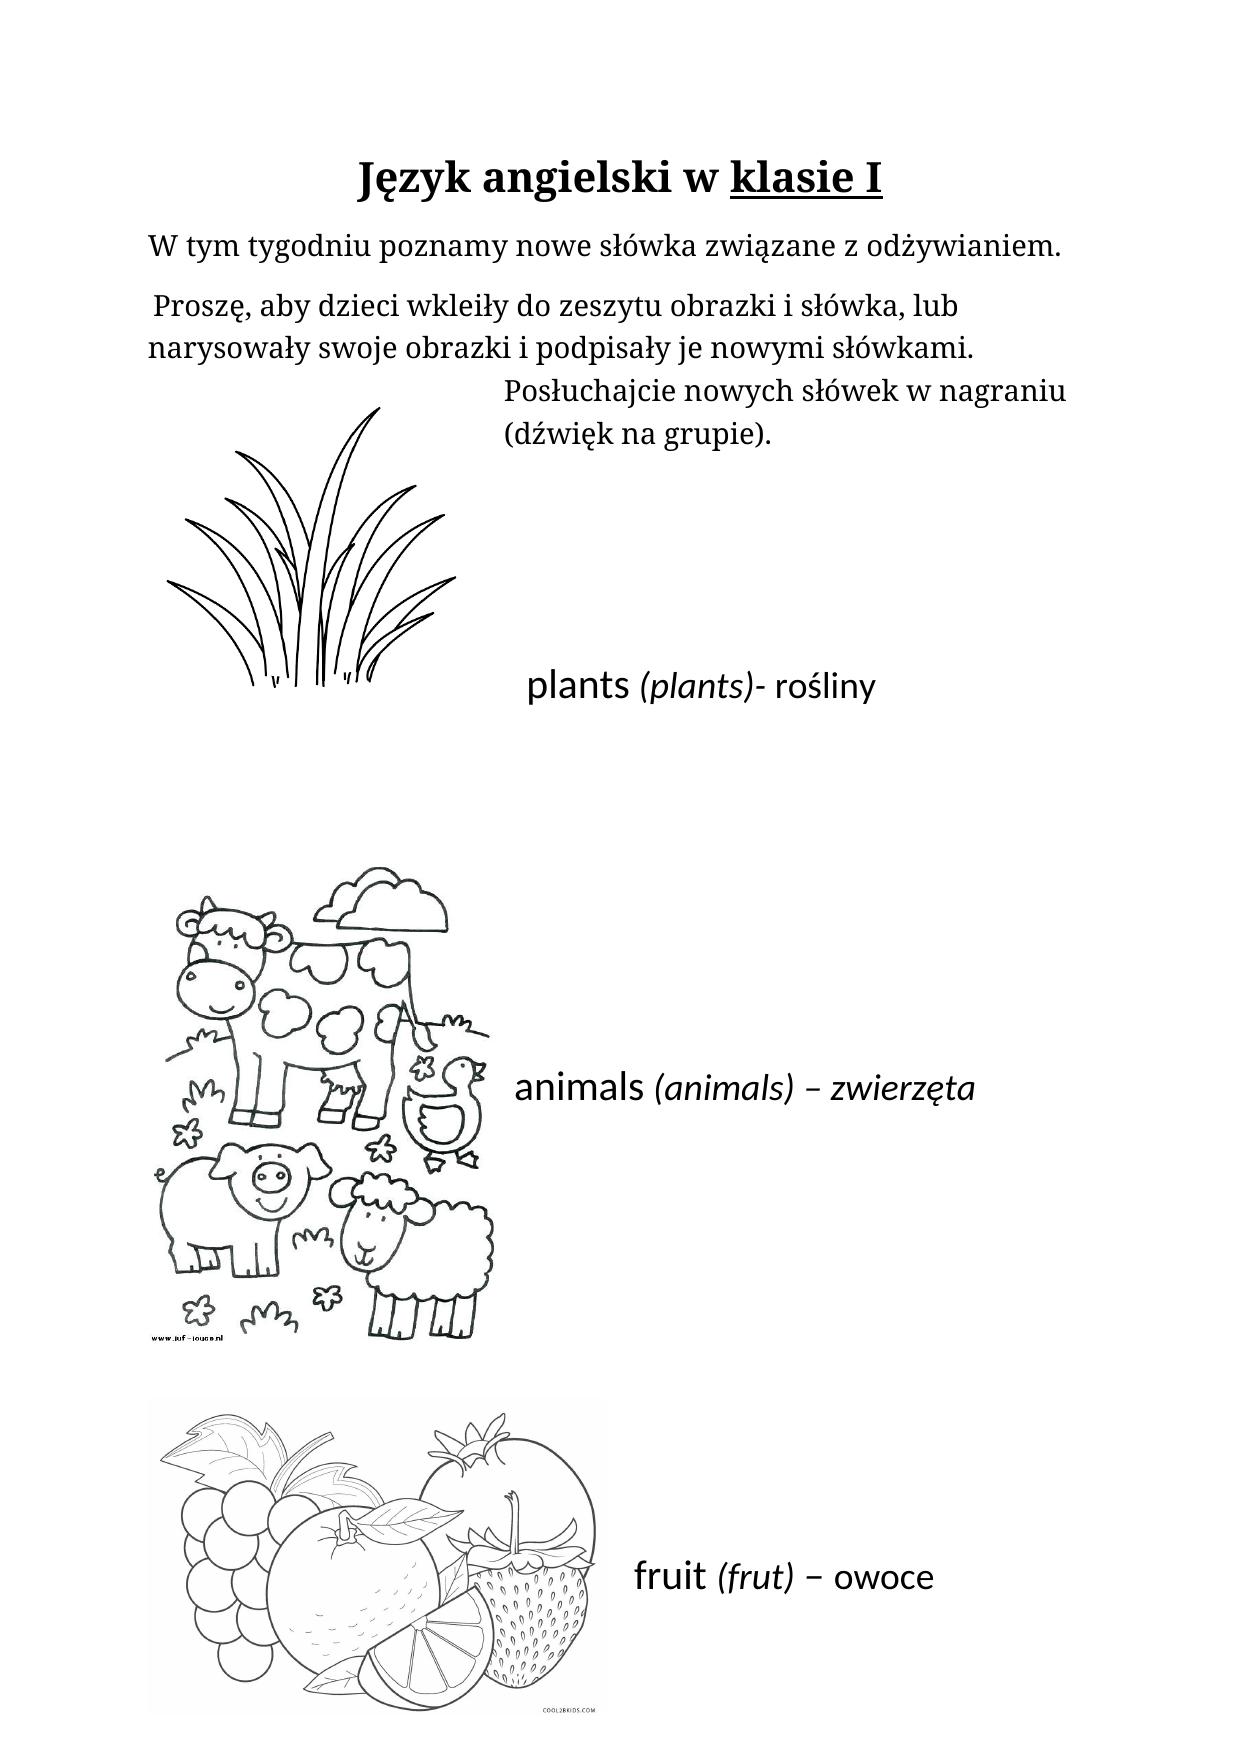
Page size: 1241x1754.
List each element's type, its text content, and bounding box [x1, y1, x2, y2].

picture [148, 862, 495, 1340]
text plants (plants)- rośliny [148, 658, 1093, 709]
text fruit (frut) – owoce [607, 1549, 1093, 1600]
text Proszę, aby dzieci wkleiły do zeszytu obrazki i słówka, lub narysowały swoje obrazki i podpisały je nowymi słówkami. Posłuchajcie nowych słówek w nagraniu (dźwięk na grupie). [148, 285, 1093, 453]
text W tym tygodniu poznamy nowe słówka związane z odżywianiem. [148, 226, 1093, 265]
text Język angielski w klasie I [148, 148, 1093, 204]
text animals (animals) – zwierzęta [495, 1060, 1093, 1111]
picture [147, 370, 485, 708]
picture [147, 1396, 607, 1716]
